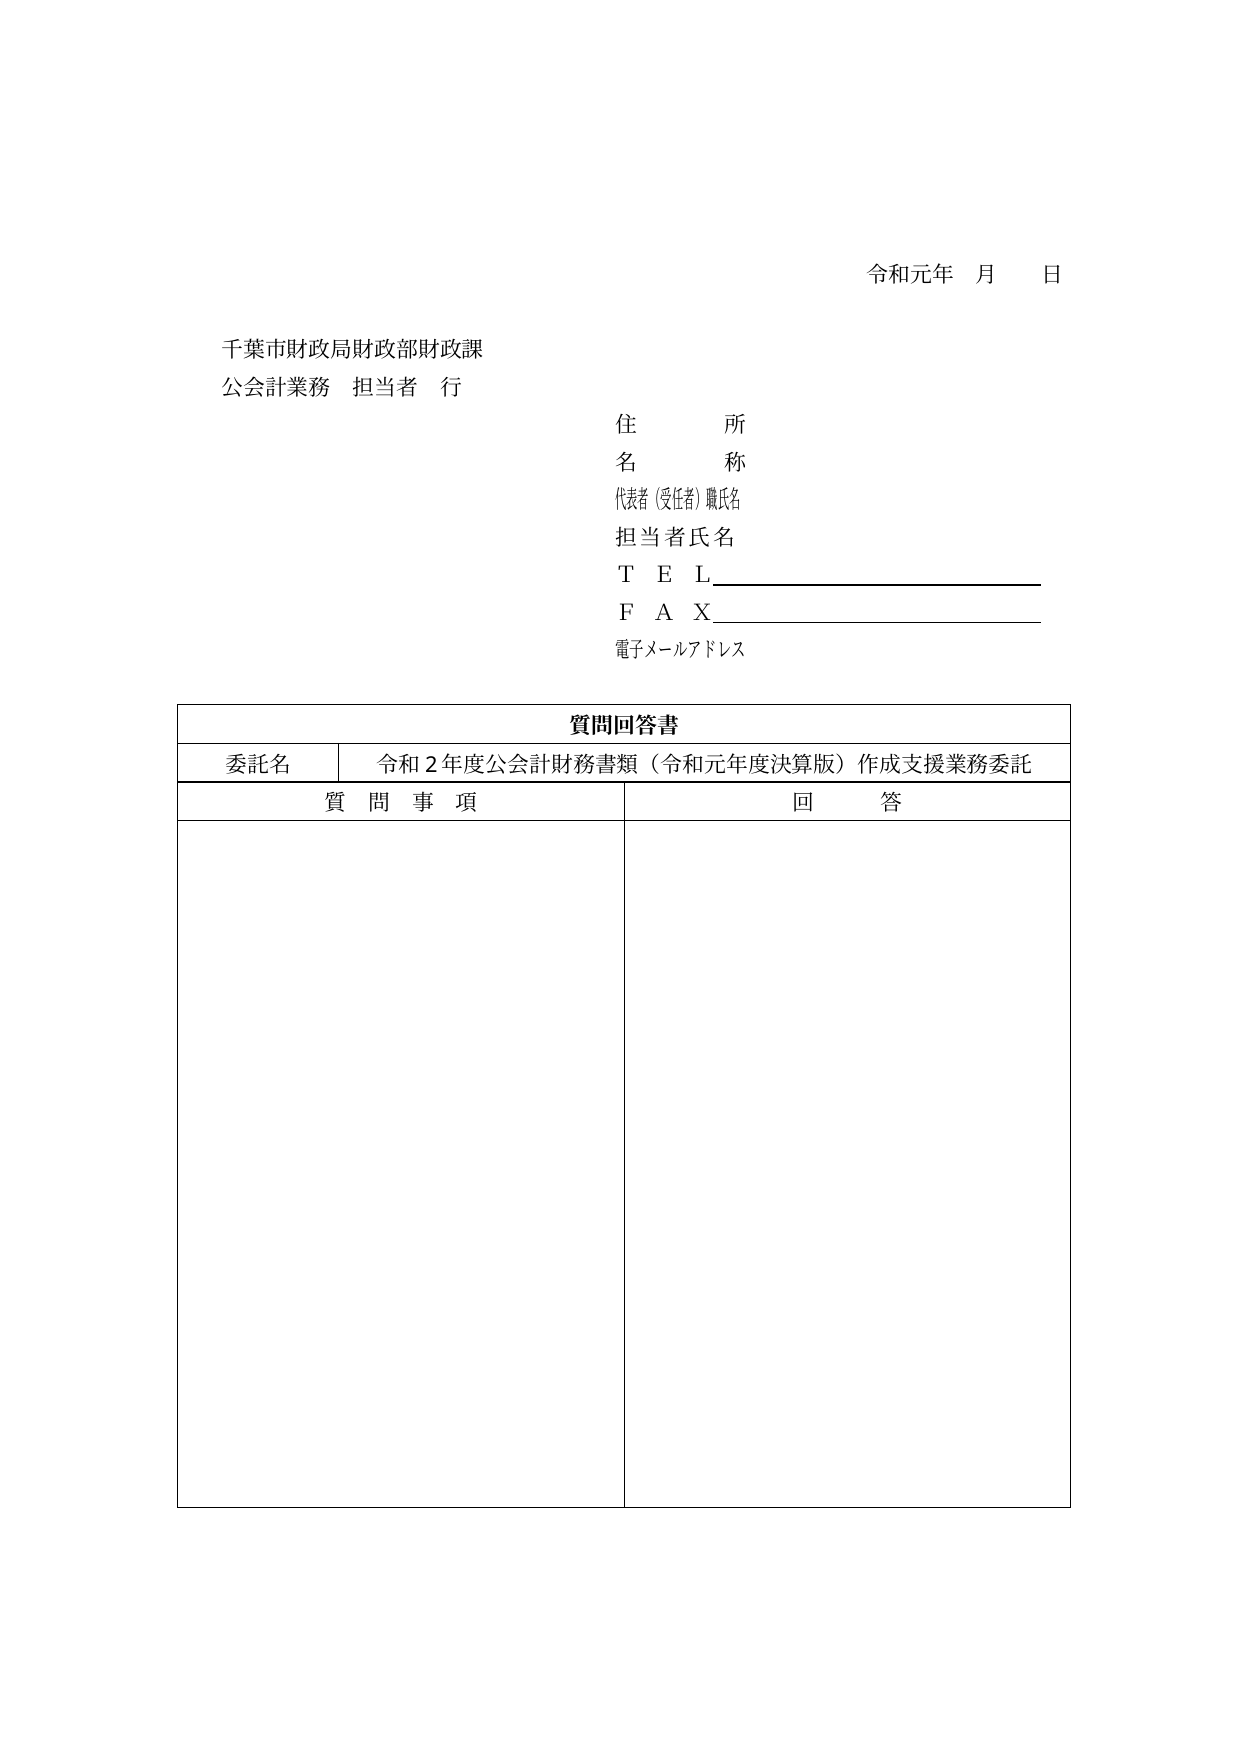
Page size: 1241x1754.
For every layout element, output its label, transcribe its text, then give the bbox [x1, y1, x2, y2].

text ＦＡＸ [177, 592, 1063, 629]
text 名 称 [177, 442, 1063, 479]
text 公会計業務 担当者 行 [177, 367, 1063, 404]
text 住 所 [177, 404, 1063, 442]
table_cell [625, 821, 1070, 1507]
table_header 質問回答書 [178, 705, 1070, 743]
table_cell 回 答 [625, 783, 1070, 820]
text ＴＥＬ [177, 554, 1063, 592]
text 千葉市財政局財政部財政課 [177, 329, 1063, 367]
table_cell 委託名 [178, 744, 338, 781]
table_cell [178, 821, 624, 1507]
text 電子メールアドレス [177, 629, 1063, 667]
table_cell 質 問 事 項 [178, 783, 624, 820]
text 担当者氏名 [177, 517, 1063, 554]
table_cell 令和2年度公会計財務書類（令和元年度決算版）作成支援業務委託 [339, 744, 1070, 781]
text 令和元年 月 日 [177, 254, 1063, 292]
text 代表者（受任者）職氏名 [177, 479, 1063, 517]
